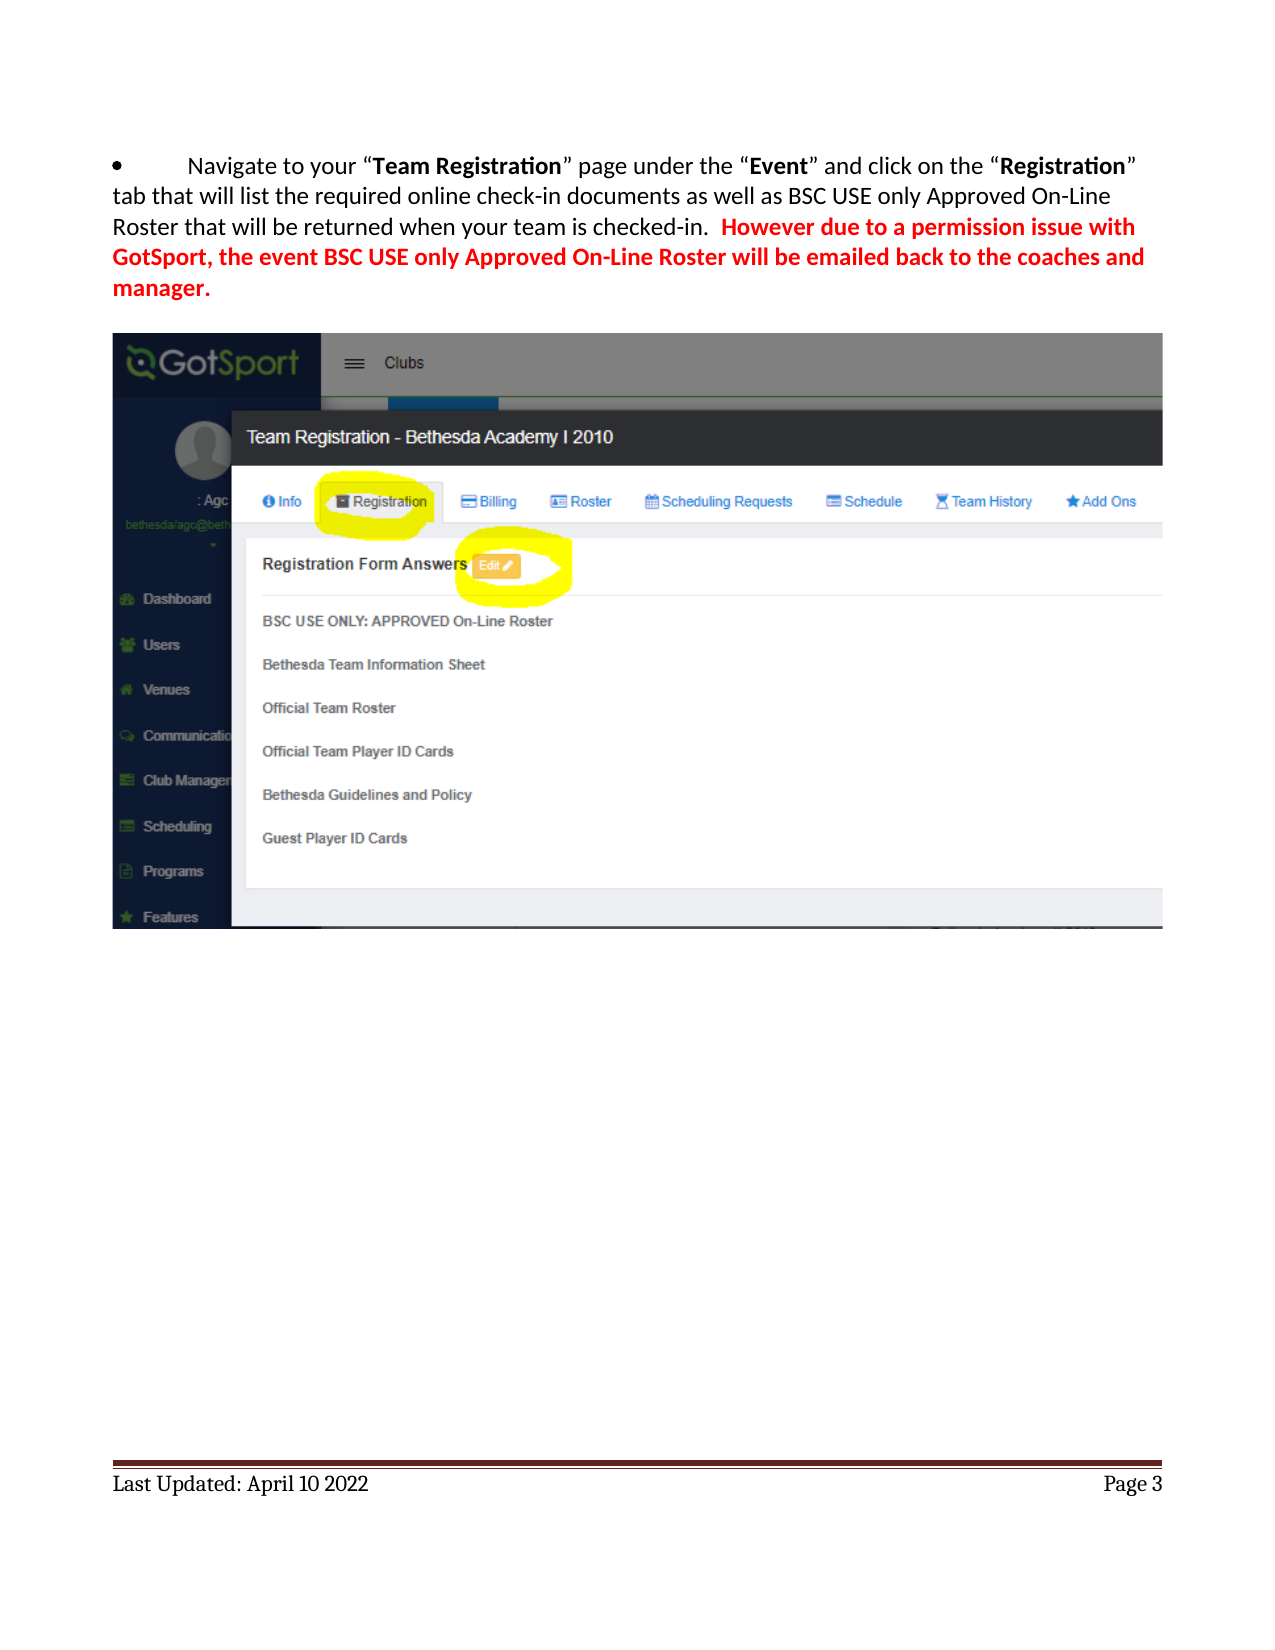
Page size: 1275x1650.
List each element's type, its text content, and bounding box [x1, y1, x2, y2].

list Navigate to your “Team Registration” page under the “Event” and click on the “Registration” tab that will list the required online check-in documents as well as BSC USE only Approved On-Line Roster that will be returned when your team is checked-in. However due to a permission issue with GotSport, the event BSC USE only Approved On-Line Roster will be emailed back to the coaches and manager. [112, 150, 1162, 303]
picture [112, 333, 1163, 929]
